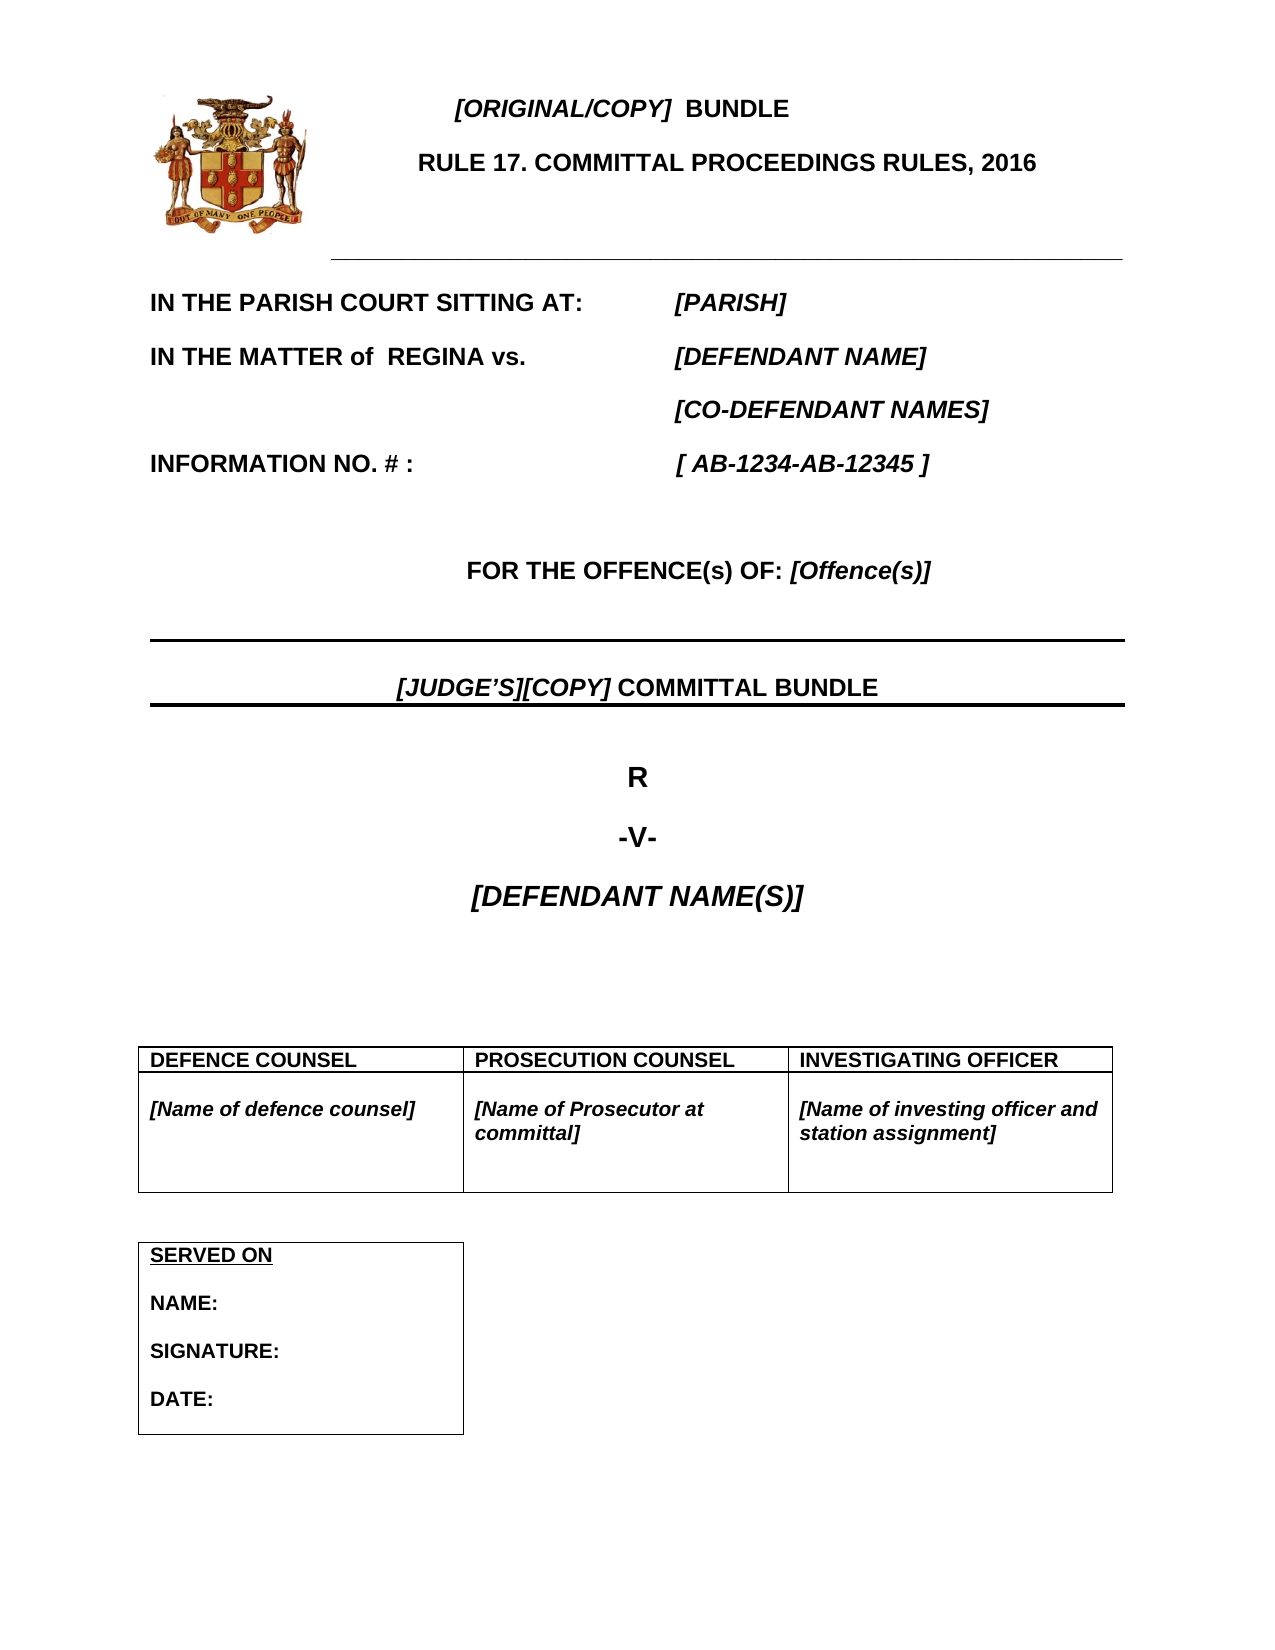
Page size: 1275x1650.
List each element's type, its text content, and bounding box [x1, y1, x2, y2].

table_header INVESTIGATING OFFICER [789, 1048, 1112, 1071]
table_cell [Name of investing officer and station assignment] [789, 1073, 1112, 1192]
text IN THE PARISH COURT SITTING AT: [PARISH] [150, 288, 1125, 316]
text IN THE MATTER of REGINA vs. [DEFENDANT NAME] [150, 341, 1125, 370]
text [DEFENDANT NAME(S)] [150, 879, 1125, 913]
table_header DEFENCE COUNSEL [139, 1048, 463, 1071]
text FOR THE OFFENCE(s) OF: [Offence(s)] [300, 556, 1125, 585]
text [JUDGE’S][COPY] COMMITTAL BUNDLE [150, 667, 1125, 703]
text [CO-DEFENDANT NAMES] [150, 395, 1125, 424]
text R [150, 761, 1125, 794]
text INFORMATION NO. # : [ AB-1234-AB-12345 ] [150, 449, 1125, 478]
text RULE 17. COMMITTAL PROCEEDINGS RULES, 2016 [312, 148, 1125, 176]
table_cell [Name of defence counsel] [139, 1073, 463, 1192]
table_header PROSECUTION COUNSEL [464, 1048, 788, 1071]
text [ORIGINAL/COPY] BUNDLE [312, 94, 1125, 122]
text _________________________________________________________ [150, 234, 1125, 263]
table_header SERVED ON NAME: SIGNATURE: DATE: [139, 1243, 463, 1434]
text -V- [150, 820, 1125, 853]
table_cell [Name of Prosecutor at committal] [464, 1073, 788, 1192]
picture [152, 93, 312, 234]
